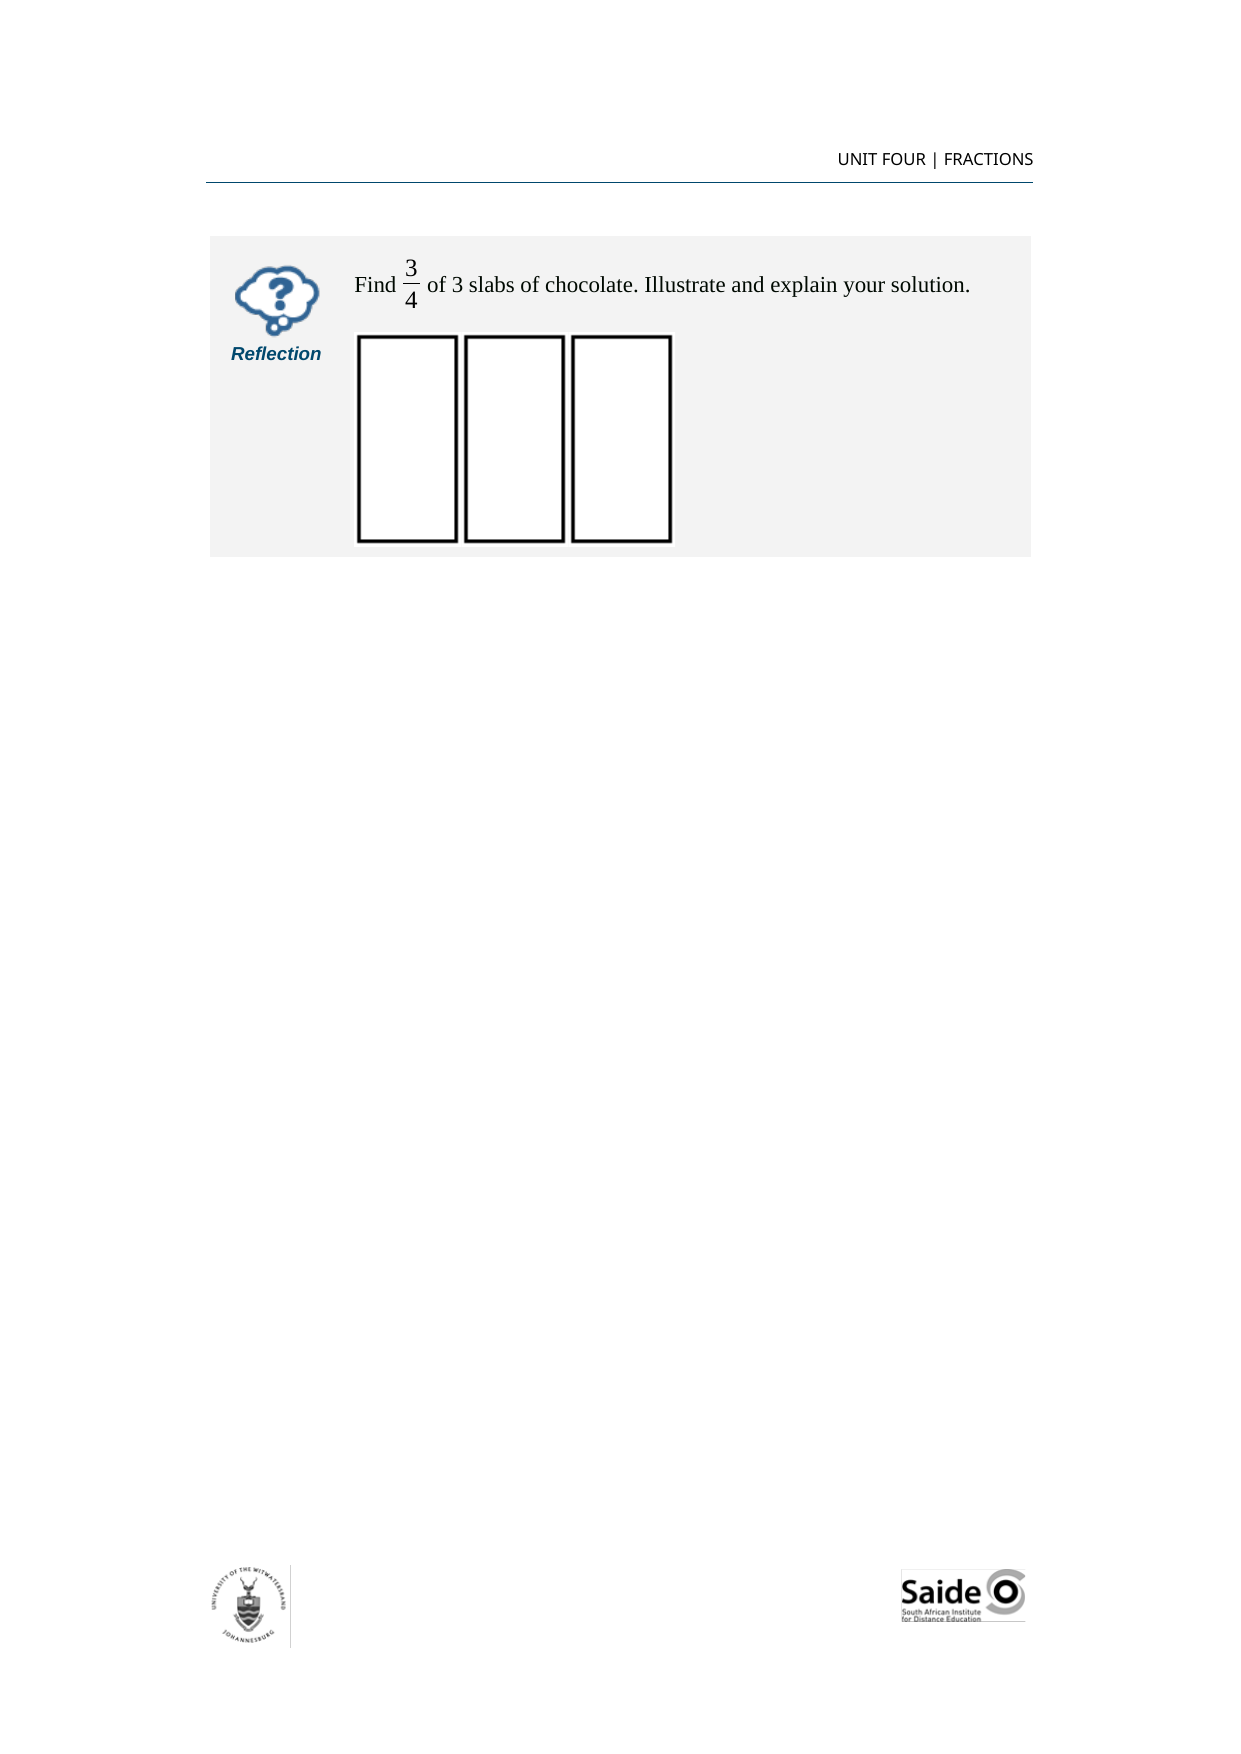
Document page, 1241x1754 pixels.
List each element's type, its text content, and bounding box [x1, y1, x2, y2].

table_header Find of 3 slabs of chocolate. Illustrate and explain your solution. [343, 236, 1031, 557]
picture [220, 255, 332, 343]
picture [206, 1565, 1026, 1648]
picture [354, 332, 676, 547]
table_header Reflection [210, 236, 343, 557]
